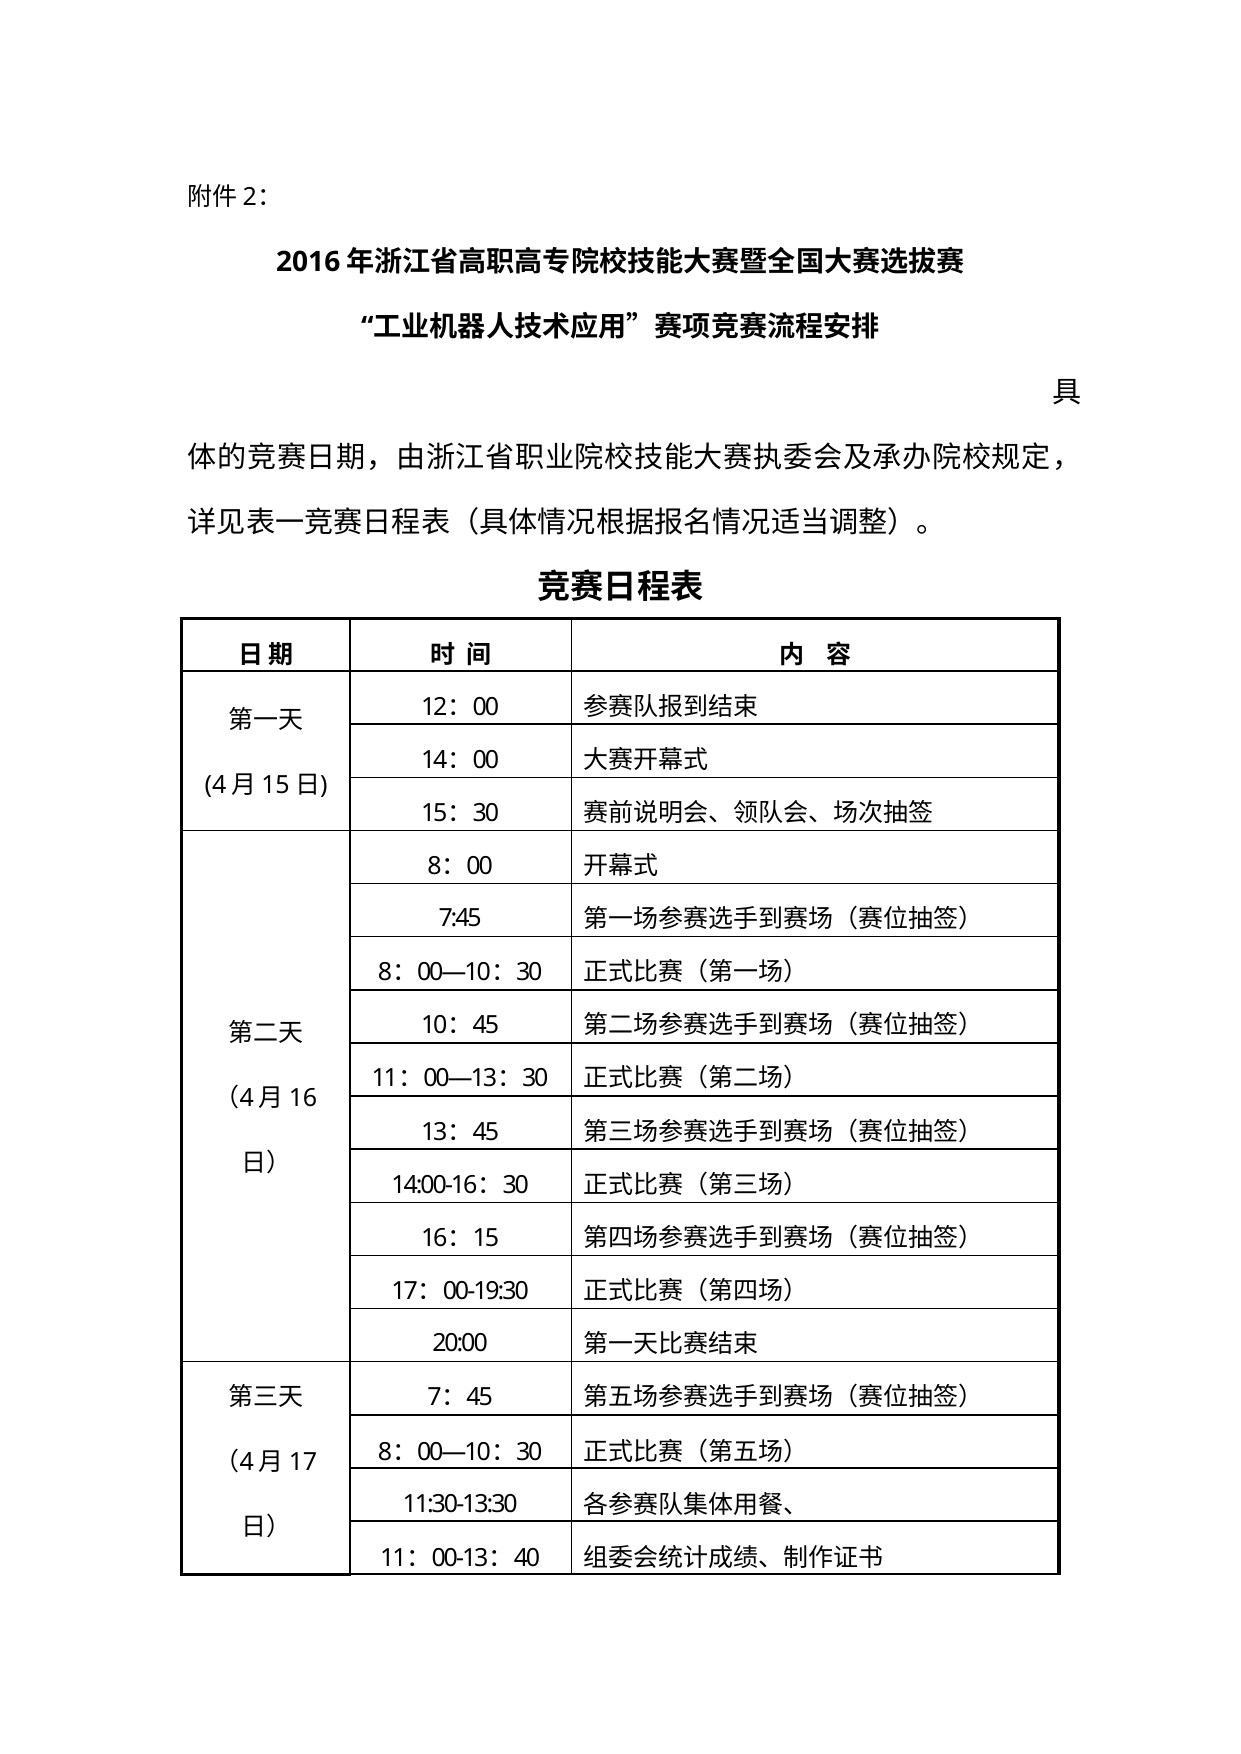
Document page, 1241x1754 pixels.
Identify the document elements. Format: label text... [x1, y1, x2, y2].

table_cell 第二场参赛选手到赛场（赛位抽签） [572, 991, 1057, 1042]
text 附件2： [187, 162, 1053, 227]
table_cell 赛前说明会、领队会、场次抽签 [572, 778, 1057, 829]
table_cell 第五场参赛选手到赛场（赛位抽签） [572, 1362, 1057, 1414]
table_cell 开幕式 [572, 831, 1057, 883]
table_cell 大赛开幕式 [572, 725, 1057, 776]
text 竞赛日程表 [187, 552, 1053, 617]
table_cell 正式比赛（第一场） [572, 937, 1057, 989]
table_cell 7：45 [351, 1362, 571, 1414]
table_cell 13：45 [351, 1097, 571, 1148]
table_cell 参赛队报到结束 [572, 672, 1057, 723]
table_cell 第一场参赛选手到赛场（赛位抽签） [572, 884, 1057, 936]
table_header 日 期 [183, 620, 349, 670]
table_cell 组委会统计成绩、制作证书 [572, 1522, 1057, 1573]
table_cell 8：00—10：30 [351, 1416, 571, 1467]
table_cell 14：00 [351, 725, 571, 776]
table_cell 正式比赛（第二场） [572, 1044, 1057, 1095]
text “工业机器人技术应用”赛项竞赛流程安排 [187, 292, 1053, 357]
table_cell 第三场参赛选手到赛场（赛位抽签） [572, 1097, 1057, 1148]
table_cell 第三天 （4月17日） [183, 1362, 349, 1573]
table_cell 16：15 [351, 1203, 571, 1254]
table_cell 正式比赛（第五场） [572, 1416, 1057, 1467]
table_cell 8：00 [351, 831, 571, 883]
table_cell 17：00-19:30 [351, 1256, 571, 1308]
table_cell 11：00—13：30 [351, 1044, 571, 1095]
table_cell 第一天 (4月15日) [183, 672, 349, 829]
table_cell 15：30 [351, 778, 571, 829]
table_cell 11：00-13：40 [351, 1522, 571, 1573]
table_cell 7:45 [351, 884, 571, 936]
table_cell 8：00—10：30 [351, 937, 571, 989]
table_cell 10：45 [351, 991, 571, 1042]
table_cell 14:00-16：30 [351, 1150, 571, 1201]
table_header 内 容 [572, 620, 1057, 670]
table_cell 正式比赛（第三场） [572, 1150, 1057, 1201]
table_cell 第四场参赛选手到赛场（赛位抽签） [572, 1203, 1057, 1254]
table_cell 12：00 [351, 672, 571, 723]
table_header 时 间 [351, 620, 571, 670]
table_cell 各参赛队集体用餐、 [572, 1469, 1057, 1520]
table_cell 第一天比赛结束 [572, 1309, 1057, 1361]
table_cell 第二天 （4月16日） [183, 831, 349, 1361]
table_cell 正式比赛（第四场） [572, 1256, 1057, 1308]
text 2016年浙江省高职高专院校技能大赛暨全国大赛选拔赛 [187, 227, 1053, 292]
table_cell 11:30-13:30 [351, 1469, 571, 1520]
text 具体的竞赛日期，由浙江省职业院校技能大赛执委会及承办院校规定，详见表一竞赛日程表（具体情况根据报名情况适当调整）。 [187, 357, 1053, 552]
table_cell 20:00 [351, 1309, 571, 1361]
